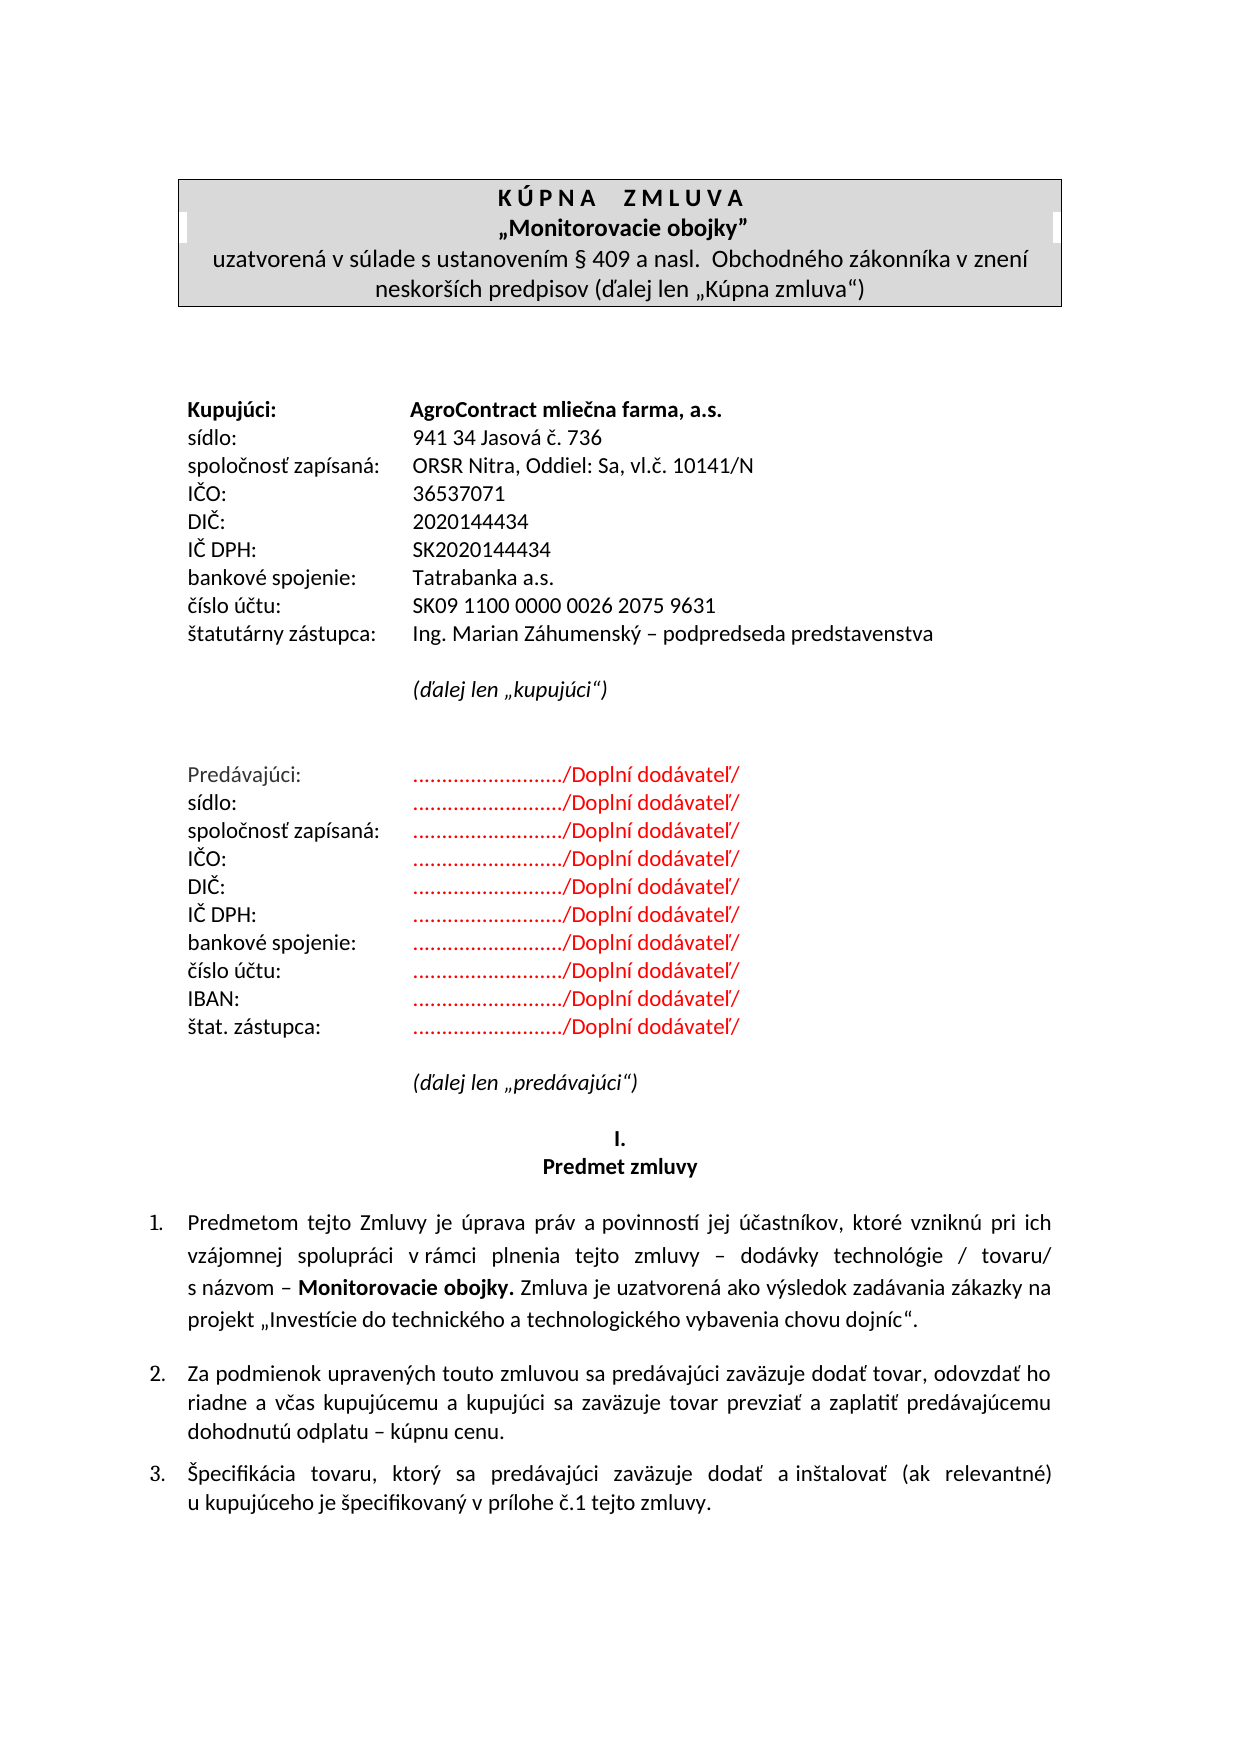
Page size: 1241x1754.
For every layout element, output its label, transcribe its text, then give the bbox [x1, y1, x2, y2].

text sídlo: ........................../Doplní dodávateľ/ [187, 788, 1053, 816]
text sídlo: 941 34 Jasová č. 736 [187, 423, 1053, 451]
text IČ DPH: ........................../Doplní dodávateľ/ [187, 900, 1053, 928]
text spoločnosť zapísaná: ........................../Doplní dodávateľ/ [187, 816, 1053, 844]
list Za podmienok upravených touto zmluvou sa predávajúci zaväzuje dodať tovar, odovzdať ho riadne a včas kupujúcemu a kupujúci sa zaväzuje tovar prevziať a zaplatiť predávajúcemu dohodnutú odplatu – kúpnu cenu. [150, 1358, 1053, 1446]
text Predávajúci: ........................../Doplní dodávateľ/ [187, 760, 1053, 788]
text Kupujúci: AgroContract mliečna farma, a.s. [187, 395, 1053, 423]
text (ďalej len „kupujúci“) [187, 675, 1053, 703]
text štatutárny zástupca: Ing. Marian Záhumenský – podpredseda predstavenstva [187, 619, 1053, 647]
text Predmet zmluvy [187, 1152, 1053, 1181]
text bankové spojenie: Tatrabanka a.s. [187, 563, 1053, 591]
text uzatvorená v súlade s ustanovením § 409 a nasl. Obchodného zákonníka v znení neskorších predpisov (ďalej len „Kúpna zmluva“) [179, 240, 1061, 306]
list Predmetom tejto Zmluvy je úprava práv a povinností jej účastníkov, ktoré vzniknú pri ich vzájomnej spolupráci v rámci plnenia tejto zmluvy – dodávky technológie / tovaru/ s názvom – Monitorovacie obojky. Zmluva je uzatvorená ako výsledok zadávania zákazky na projekt „Investície do technického a technologického vybavenia chovu dojníc“. [150, 1208, 1053, 1333]
text I. [187, 1124, 1053, 1152]
text „Monitorovacie obojky” [187, 212, 1053, 240]
text číslo účtu: ........................../Doplní dodávateľ/ [187, 956, 1053, 984]
text (ďalej len „predávajúci“) [337, 1068, 1053, 1096]
text spoločnosť zapísaná: ORSR Nitra, Oddiel: Sa, vl.č. 10141/N [187, 451, 1053, 479]
text DIČ: ........................../Doplní dodávateľ/ [187, 872, 1053, 900]
text číslo účtu: SK09 1100 0000 0026 2075 9631 [187, 591, 1053, 619]
text štat. zástupca: ........................../Doplní dodávateľ/ [187, 1012, 1053, 1040]
text DIČ: 2020144434 [187, 507, 1053, 535]
text IČO: 36537071 [187, 479, 1053, 507]
text IČ DPH: SK2020144434 [187, 535, 1053, 563]
text bankové spojenie: ........................../Doplní dodávateľ/ [187, 928, 1053, 956]
text IČO: ........................../Doplní dodávateľ/ [187, 844, 1053, 872]
text IBAN: ........................../Doplní dodávateľ/ [187, 984, 1053, 1012]
list Špecifikácia tovaru, ktorý sa predávajúci zaväzuje dodať a inštalovať (ak relevantné) u kupujúceho je špecifikovaný v prílohe č.1 tejto zmluvy. [150, 1458, 1053, 1516]
text K Ú P N A Z M L U V A [179, 180, 1061, 212]
